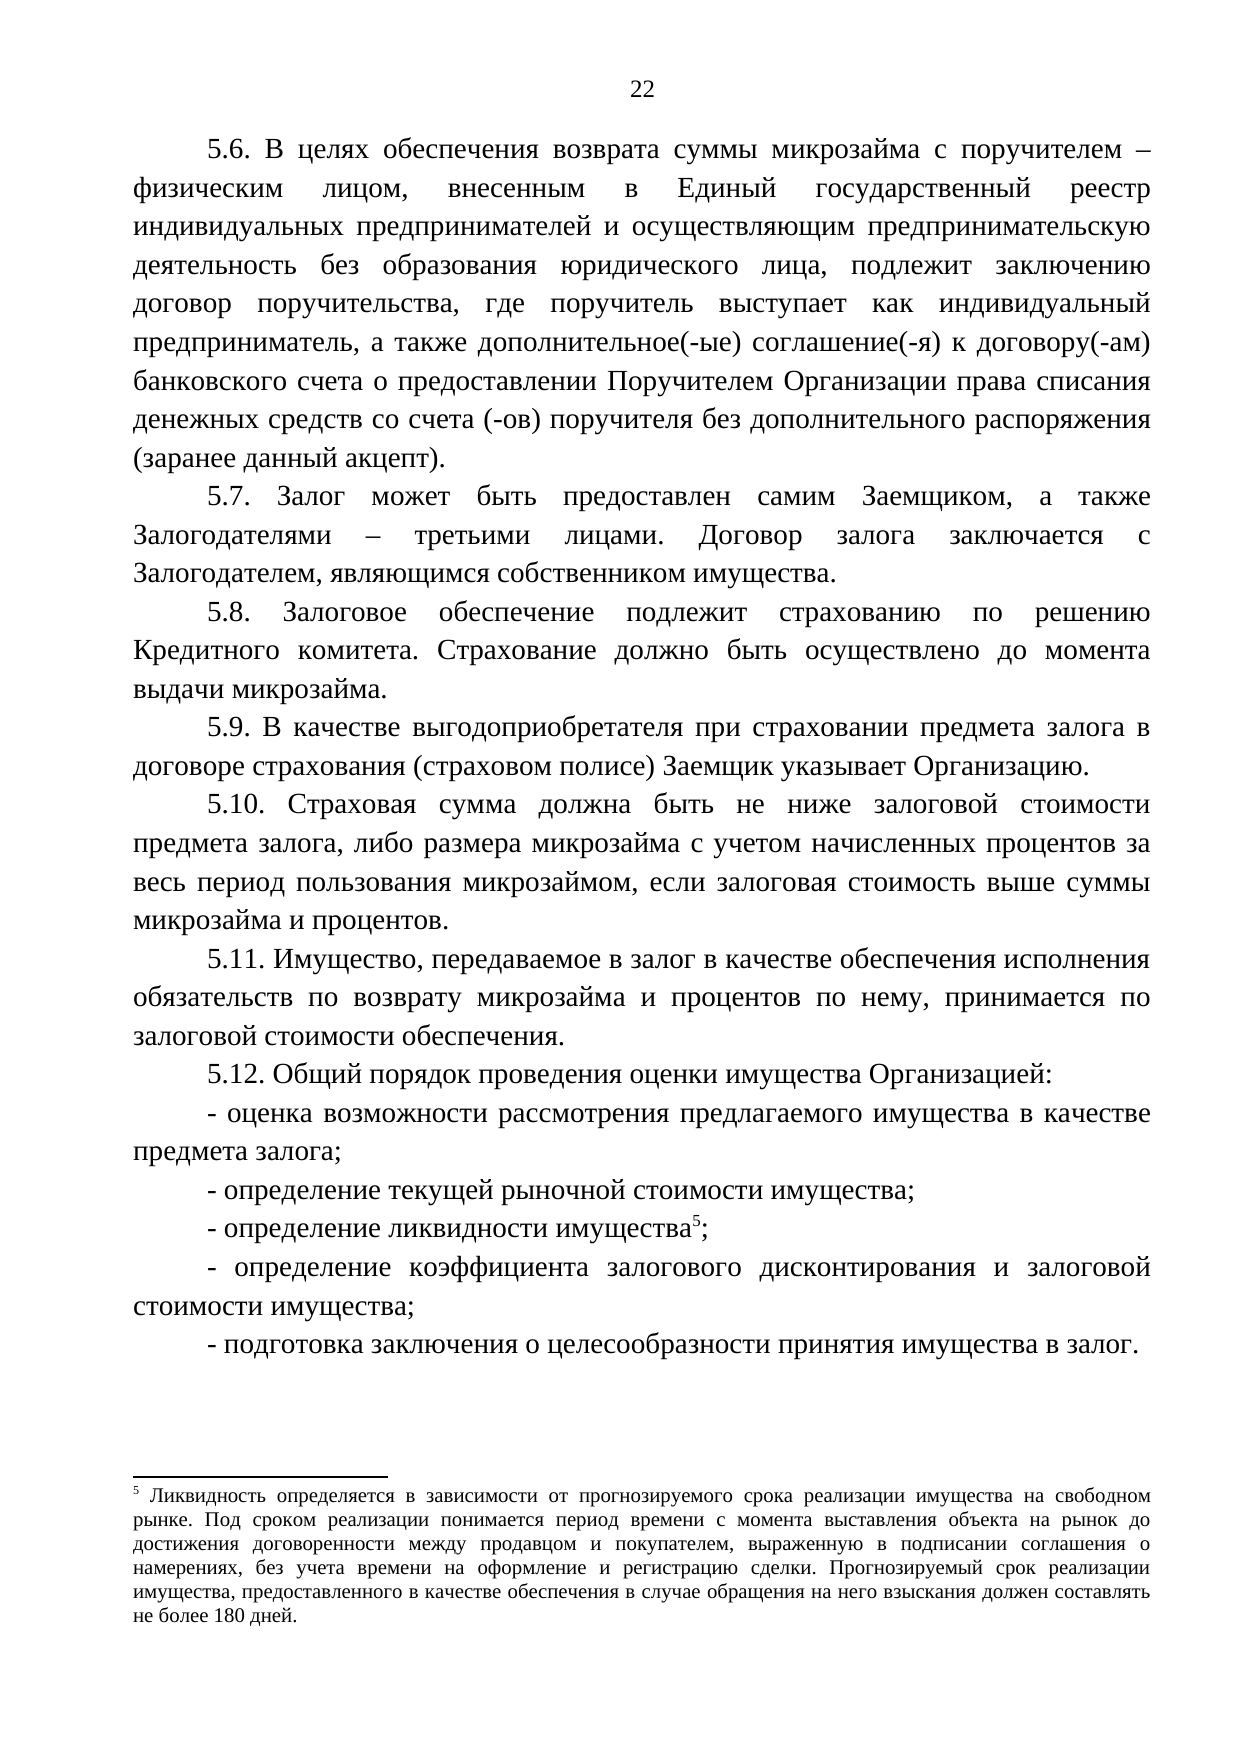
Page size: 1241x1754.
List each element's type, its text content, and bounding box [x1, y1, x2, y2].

text 5.8. Залоговое обеспечение подлежит страхованию по решению Кредитного комитета. Страхование должно быть осуществлено до момента выдачи микрозайма. [133, 594, 1152, 704]
text 5.6. В целях обеспечения возврата суммы микрозайма с поручителем – физическим лицом, внесенным в Единый государственный реестр индивидуальных предпринимателей и осуществляющим предпринимательскую деятельность без образования юридического лица, подлежит заключению договор поручительства, где поручитель выступает как индивидуальный предприниматель, а также дополнительное(-ые) соглашение(-я) к договору(-ам) банковского счета о предоставлении Поручителем Организации права списания денежных средств со счета (-ов) поручителя без дополнительного распоряжения (заранее данный акцепт). [133, 131, 1152, 473]
text 5.9. В качестве выгодоприобретателя при страховании предмета залога в договоре страхования (страховом полисе) Заемщик указывает Организацию. [133, 709, 1152, 782]
text - определение коэффициента залогового дисконтирования и залоговой стоимости имущества; [133, 1249, 1152, 1321]
text - определение текущей рыночной стоимости имущества; [133, 1172, 1152, 1206]
text - подготовка заключения о целесообразности принятия имущества в залог. [133, 1326, 1152, 1360]
text 5.11. Имущество, передаваемое в залог в качестве обеспечения исполнения обязательств по возврату микрозайма и процентов по нему, принимается по залоговой стоимости обеспечения. [133, 941, 1152, 1051]
text - оценка возможности рассмотрения предлагаемого имущества в качестве предмета залога; [133, 1095, 1152, 1167]
text 5.10. Страховая сумма должна быть не ниже залоговой стоимости предмета залога, либо размера микрозайма с учетом начисленных процентов за весь период пользования микрозаймом, если залоговая стоимость выше суммы микрозайма и процентов. [133, 787, 1152, 936]
text 5.7. Залог может быть предоставлен самим Заемщиком, а также Залогодателями – третьими лицами. Договор залога заключается с Залогодателем, являющимся собственником имущества. [133, 478, 1152, 589]
text 5.12. Общий порядок проведения оценки имущества Организацией: [133, 1056, 1152, 1090]
text - определение ликвидности имущества; [133, 1211, 1152, 1244]
